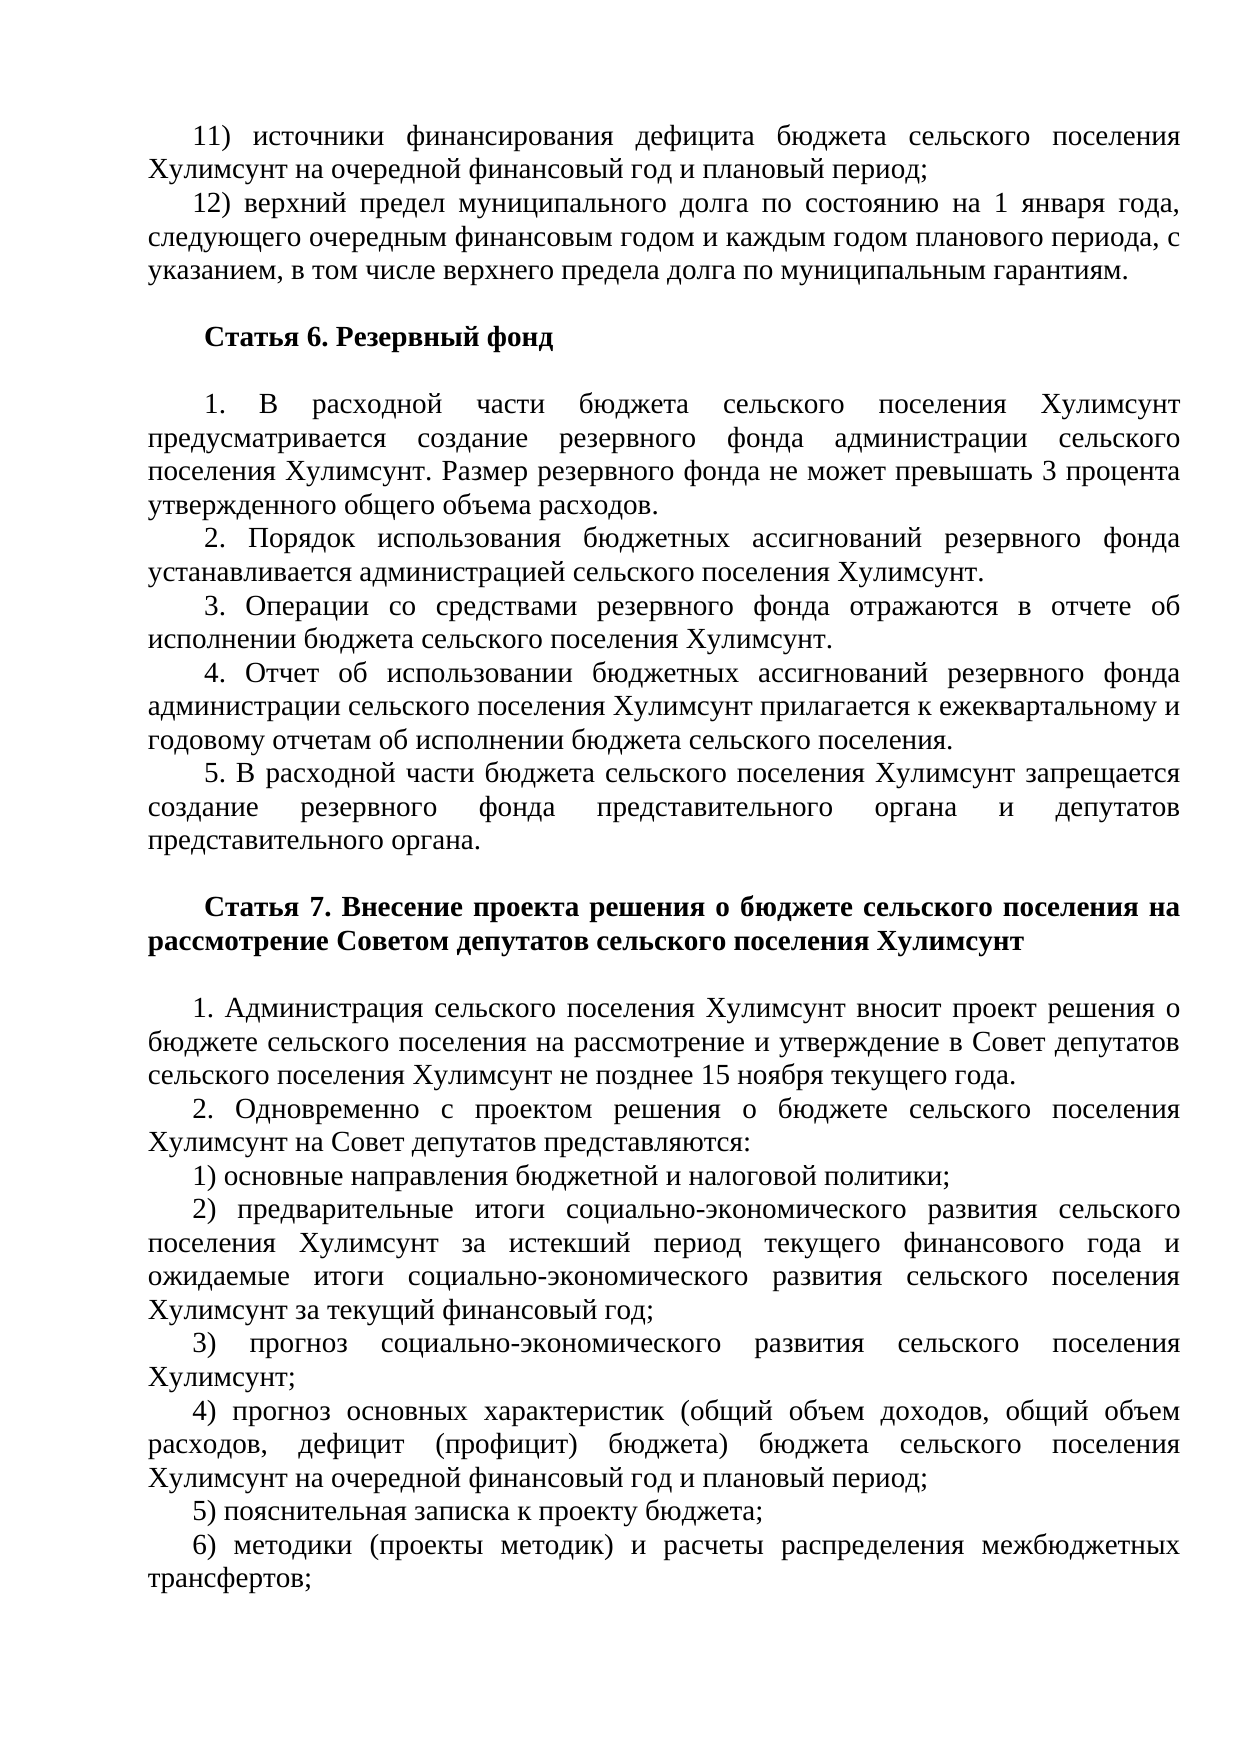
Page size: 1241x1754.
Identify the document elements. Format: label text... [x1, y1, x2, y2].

text Статья 6. Резервный фонд [148, 319, 1181, 353]
list 11) источники финансирования дефицита бюджета сельского поселения Хулимсунт на очередной финансовый год и плановый период; [148, 118, 1181, 185]
text 1. В расходной части бюджета сельского поселения Хулимсунт предусматривается создание резервного фонда администрации сельского поселения Хулимсунт. Размер резервного фонда не может превышать 3 процента утвержденного общего объема расходов. [148, 386, 1181, 521]
text 5) пояснительная записка к проекту бюджета; [148, 1493, 1181, 1527]
text 6) методики (проекты методик) и расчеты распределения межбюджетных трансфертов; [148, 1527, 1181, 1594]
text 1) основные направления бюджетной и налоговой политики; [148, 1158, 1181, 1191]
text 2) предварительные итоги социально-экономического развития сельского поселения Хулимсунт за истекший период текущего финансового года и ожидаемые итоги социально-экономического развития сельского поселения Хулимсунт за текущий финансовый год; [148, 1191, 1181, 1326]
list 12) верхний предел муниципального долга по состоянию на 1 января года, следующего очередным финансовым годом и каждым годом планового периода, с указанием, в том числе верхнего предела долга по муниципальным гарантиям. [148, 185, 1181, 286]
text 1. Администрация сельского поселения Хулимсунт вносит проект решения о бюджете сельского поселения на рассмотрение и утверждение в Совет депутатов сельского поселения Хулимсунт не позднее 15 ноября текущего года. [148, 990, 1181, 1091]
text 3. Операции со средствами резервного фонда отражаются в отчете об исполнении бюджета сельского поселения Хулимсунт. [148, 588, 1181, 655]
text 2. Порядок использования бюджетных ассигнований резервного фонда устанавливается администрацией сельского поселения Хулимсунт. [148, 521, 1181, 588]
text 3) прогноз социально-экономического развития сельского поселения Хулимсунт; [148, 1326, 1181, 1393]
text 4. Отчет об использовании бюджетных ассигнований резервного фонда администрации сельского поселения Хулимсунт прилагается к ежеквартальному и годовому отчетам об исполнении бюджета сельского поселения. [148, 655, 1181, 755]
text 4) прогноз основных характеристик (общий объем доходов, общий объем расходов, дефицит (профицит) бюджета) бюджета сельского поселения Хулимсунт на очередной финансовый год и плановый период; [148, 1393, 1181, 1493]
text Статья 7. Внесение проекта решения о бюджете сельского поселения на рассмотрение Советом депутатов сельского поселения Хулимсунт [148, 889, 1181, 957]
text 5. В расходной части бюджета сельского поселения Хулимсунт запрещается создание резервного фонда представительного органа и депутатов представительного органа. [148, 755, 1181, 856]
text 2. Одновременно с проектом решения о бюджете сельского поселения Хулимсунт на Совет депутатов представляются: [148, 1091, 1181, 1158]
